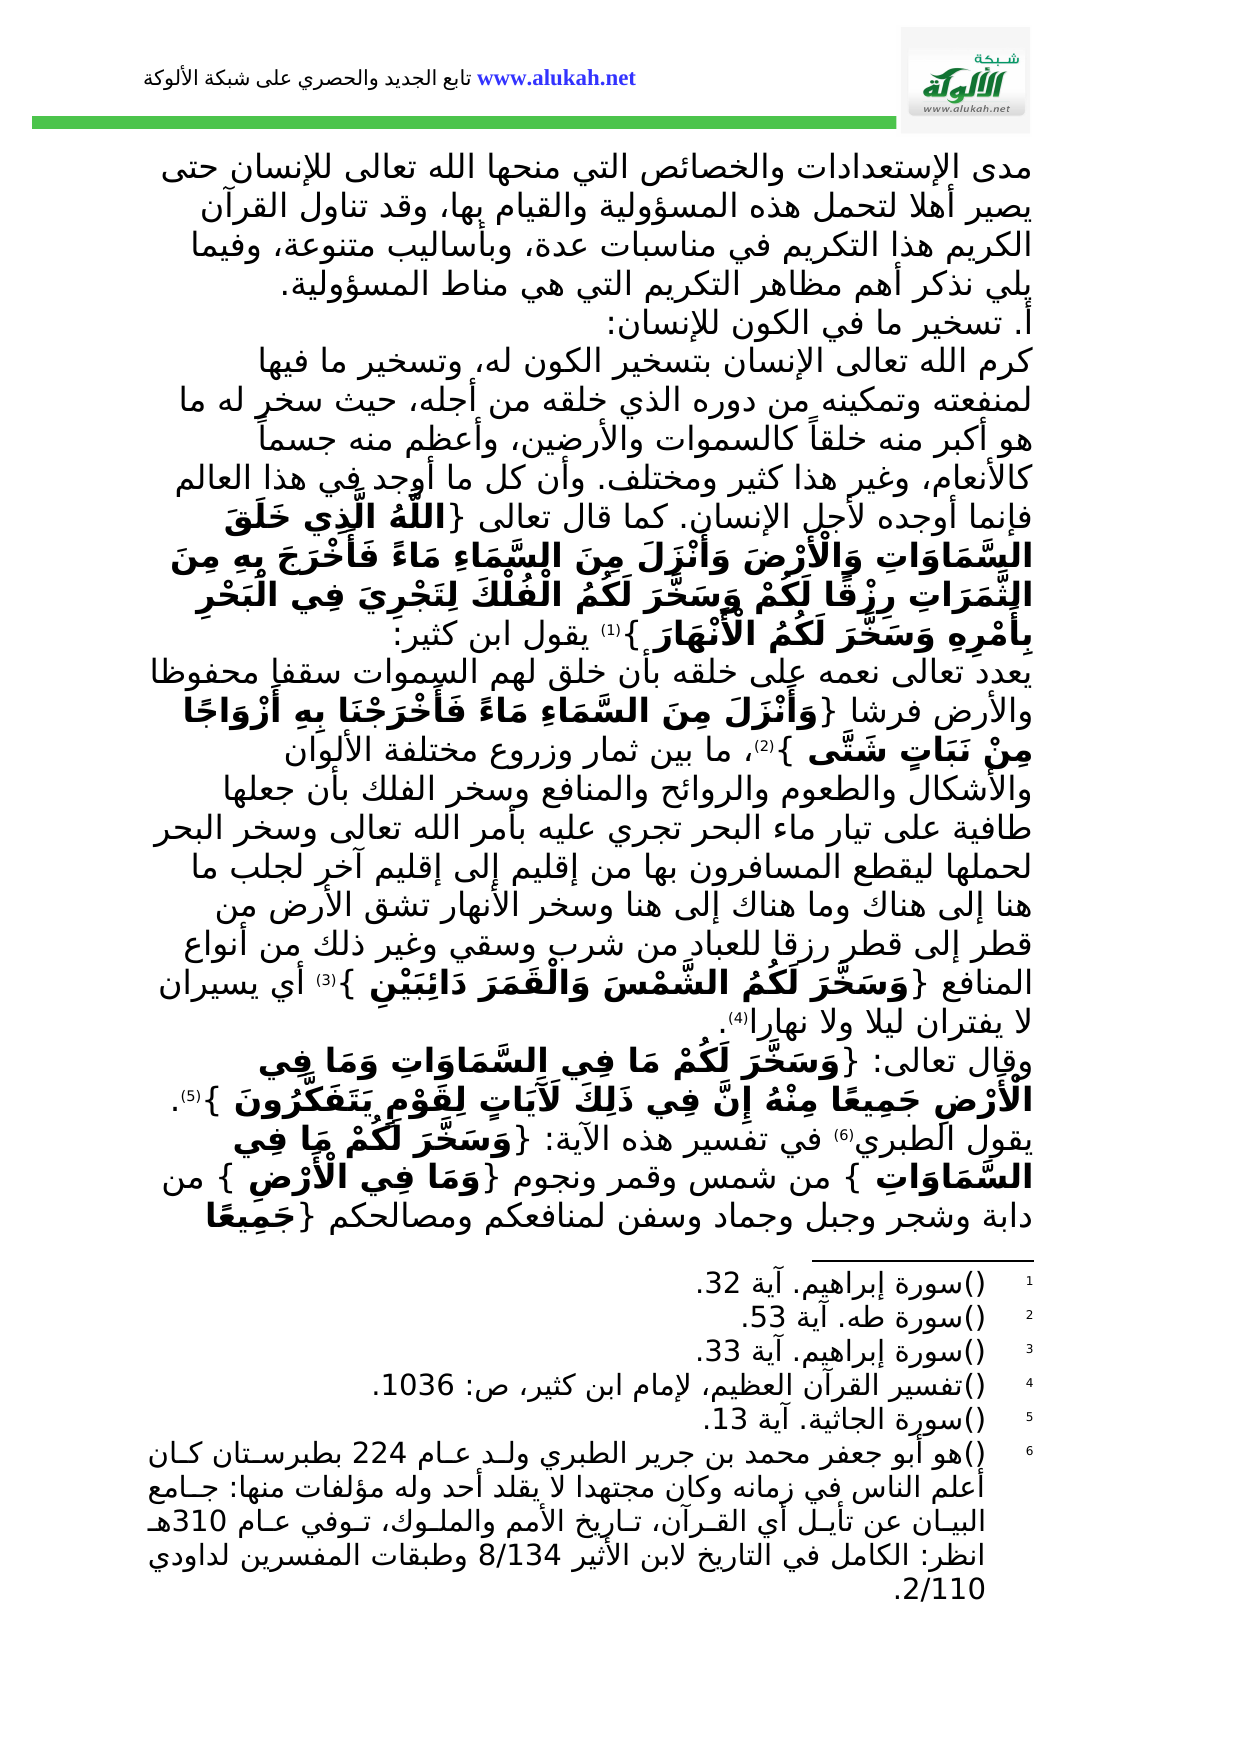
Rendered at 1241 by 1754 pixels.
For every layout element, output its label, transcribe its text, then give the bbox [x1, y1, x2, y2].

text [148, 1119, 1033, 1236]
text وقال تعالى: {وَسَخَّرَ لَكُمْ مَا فِي السَّمَاوَاتِ وَمَا فِي الْأَرْضِ جَمِيعًا مِنْهُ إِنَّ فِي ذَلِكَ لَآَيَاتٍ لِقَوْمٍ يَتَفَكَّرُونَ }(). [148, 1041, 1033, 1119]
text كرم الله تعالى الإنسان بتسخير الكون له، وتسخير ما فيها لمنفعته وتمكينه من دوره الذي خلقه من أجله، حيث سخر له ما هو أكبر منه خلقاً كالسموات والأرضين، وأعظم منه جسماً كالأنعام، وغير هذا كثير ومختلف. وأن كل ما أوجد في هذا العالم فإنما أوجده لأجل الإنسان. كما قال تعالى {اللَّهُ الَّذِي خَلَقَ السَّمَاوَاتِ وَالْأَرْضَ وَأَنْزَلَ مِنَ السَّمَاءِ مَاءً فَأَخْرَجَ بِهِ مِنَ الثَّمَرَاتِ رِزْقًا لَكُمْ وَسَخَّرَ لَكُمُ الْفُلْكَ لِتَجْرِيَ فِي الْبَحْرِ بِأَمْرِهِ وَسَخَّرَ لَكُمُ الْأَنْهَارَ }() يقول ابن كثير: [148, 342, 1033, 653]
text أ. تسخير ما في الكون للإنسان: [148, 303, 1033, 342]
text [148, 148, 1033, 303]
text يعدد تعالى نعمه على خلقه بأن خلق لهم السموات سقفا محفوظا والأرض فرشا {وَأَنْزَلَ مِنَ السَّمَاءِ مَاءً فَأَخْرَجْنَا بِهِ أَزْوَاجًا مِنْ نَبَاتٍ شَتَّى }()، ما بين ثمار وزروع مختلفة الألوان والأشكال والطعوم والروائح والمنافع وسخر الفلك بأن جعلها طافية على تيار ماء البحر تجري عليه بأمر الله تعالى وسخر البحر لحملها ليقطع المسافرون بها من إقليم إلى إقليم آخر لجلب ما هنا إلى هناك وما هناك إلى هنا وسخر الأنهار تشق الأرض من قطر إلى قطر رزقا للعباد من شرب وسقي وغير ذلك من أنواع المنافع {وَسَخَّرَ لَكُمُ الشَّمْسَ وَالْقَمَرَ دَائِبَيْنِ }() أي يسيران لا يفتران ليلا ولا نهارا(). [148, 653, 1033, 1041]
